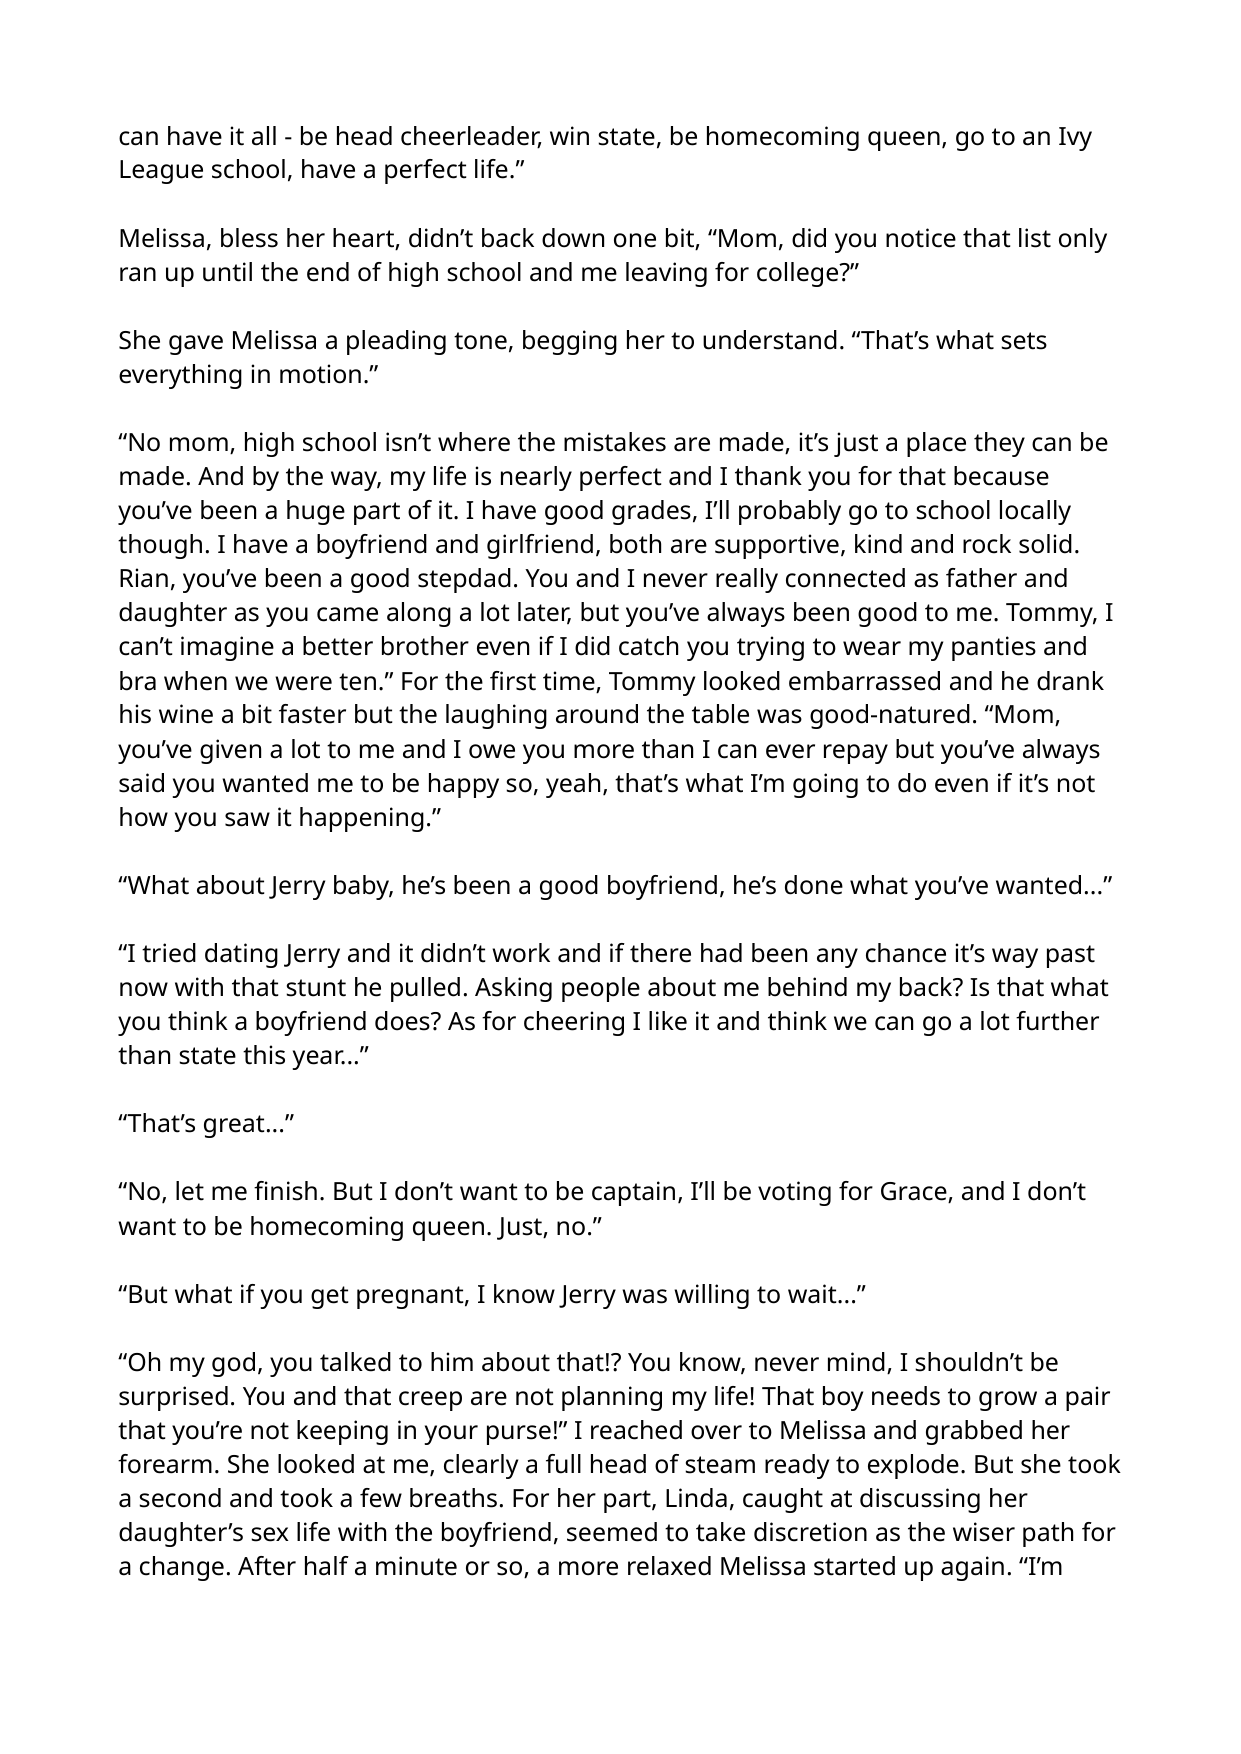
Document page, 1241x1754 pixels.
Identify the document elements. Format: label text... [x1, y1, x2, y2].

text She gave Melissa a pleading tone, begging her to understand. “That’s what sets everything in motion.” [118, 322, 1122, 391]
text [118, 118, 1122, 186]
text Melissa, bless her heart, didn’t back down one bit, “Mom, did you notice that list only ran up until the end of high school and me leaving for college?” [118, 220, 1122, 288]
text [118, 1344, 1122, 1583]
text “I tried dating Jerry and it didn’t work and if there had been any chance it’s way past now with that stunt he pulled. Asking people about me behind my back? Is that what you think a boyfriend does? As for cheering I like it and think we can go a lot further than state this year...” [118, 936, 1122, 1072]
text “No, let me finish. But I don’t want to be captain, I’ll be voting for Grace, and I don’t want to be homecoming queen. Just, no.” [118, 1174, 1122, 1242]
text “What about Jerry baby, he’s been a good boyfriend, he’s done what you’ve wanted...” [118, 867, 1122, 902]
text “But what if you get pregnant, I know Jerry was willing to wait...” [118, 1276, 1122, 1310]
text “That’s great...” [118, 1106, 1122, 1140]
text “No mom, high school isn’t where the mistakes are made, it’s just a place they can be made. And by the way, my life is nearly perfect and I thank you for that because you’ve been a huge part of it. I have good grades, I’ll probably go to school locally though. I have a boyfriend and girlfriend, both are supportive, kind and rock solid. Rian, you’ve been a good stepdad. You and I never really connected as father and daughter as you came along a lot later, but you’ve always been good to me. Tommy, I can’t imagine a better brother even if I did catch you trying to wear my panties and bra when we were ten.” For the first time, Tommy looked embarrassed and he drank his wine a bit faster but the laughing around the table was good-natured. “Mom, you’ve given a lot to me and I owe you more than I can ever repay but you’ve always said you wanted me to be happy so, yeah, that’s what I’m going to do even if it’s not how you saw it happening.” [118, 425, 1122, 833]
